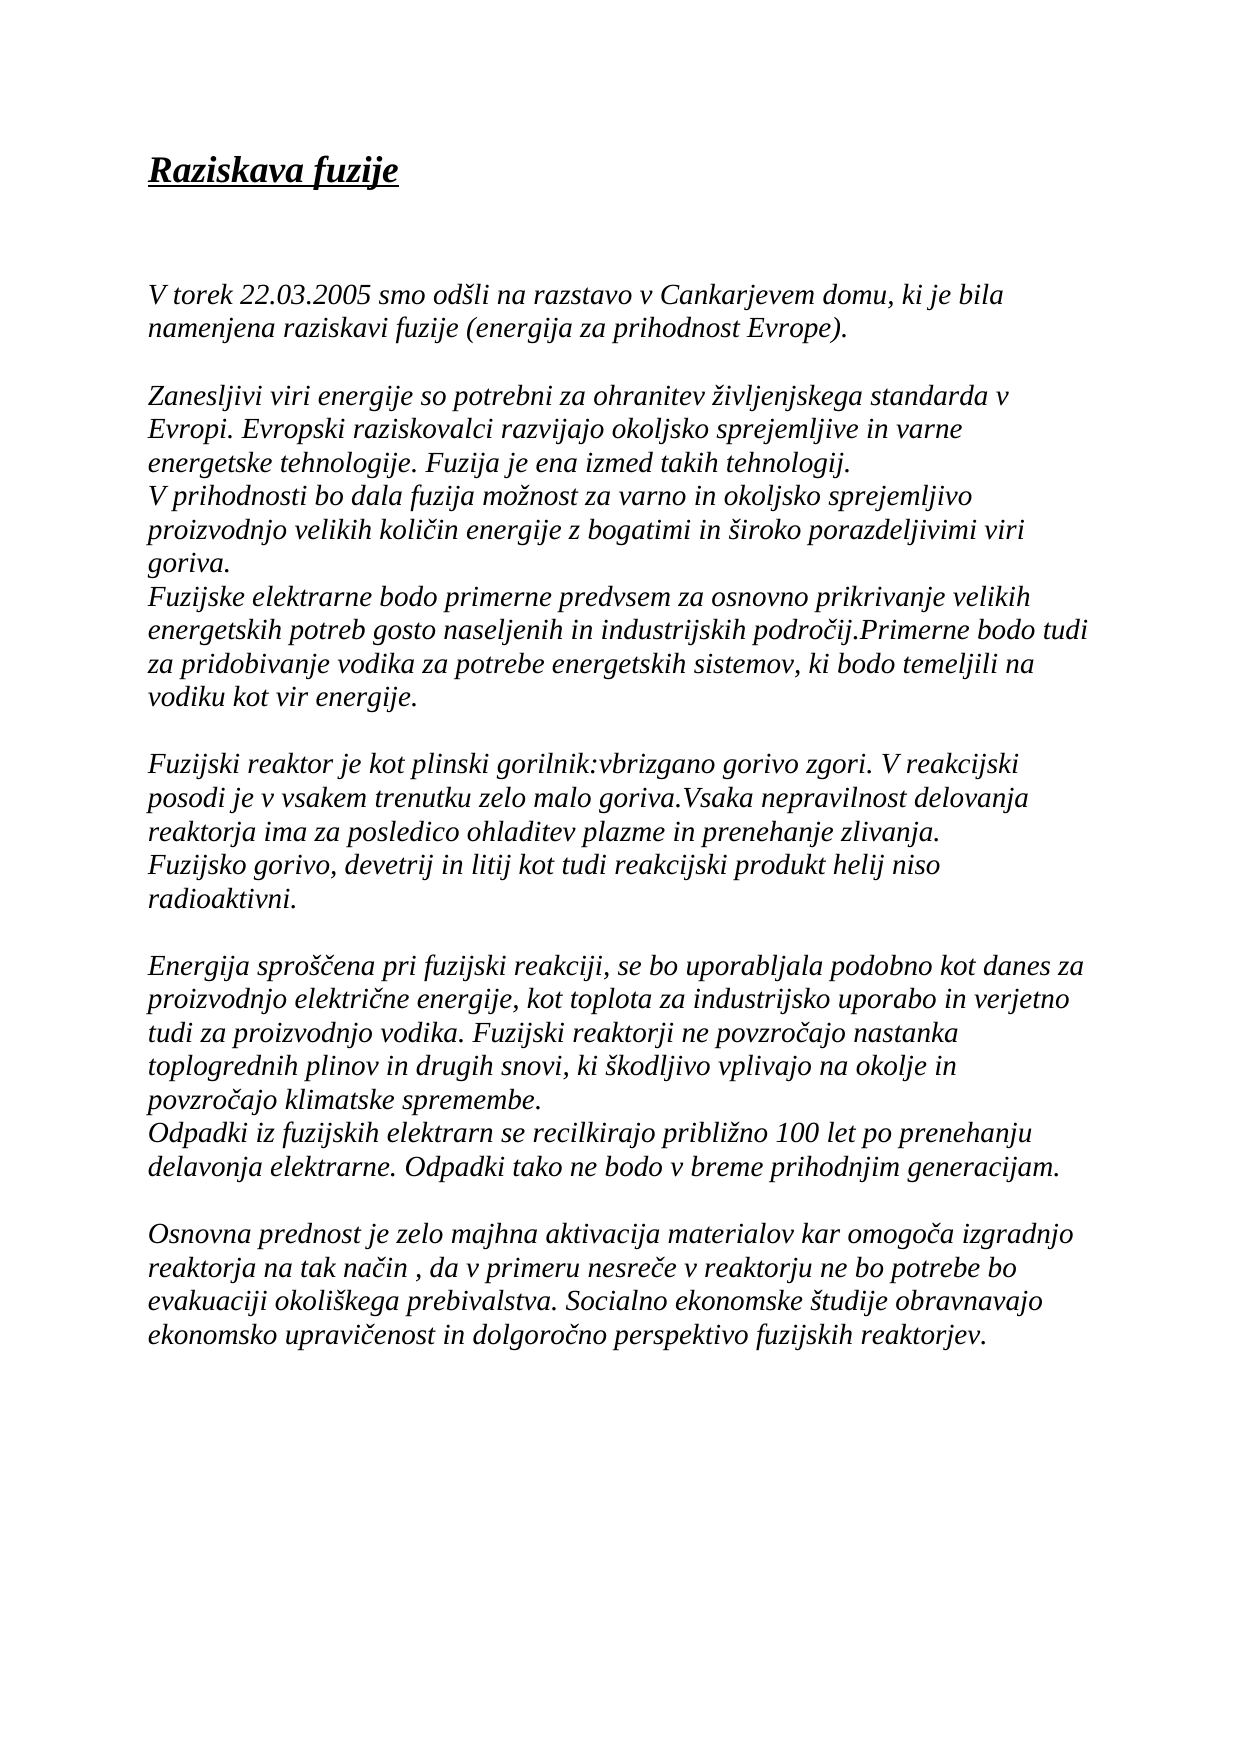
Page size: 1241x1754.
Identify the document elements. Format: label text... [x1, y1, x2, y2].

text Fuzijske elektrarne bodo primerne predvsem za osnovno prikrivanje velikih energetskih potreb gosto naseljenih in industrijskih področij.Primerne bodo tudi za pridobivanje vodika za potrebe energetskih sistemov, ki bodo temeljili na vodiku kot vir energije. [148, 579, 1093, 713]
text Odpadki iz fuzijskih elektrarn se recilkirajo približno 100 let po prenehanju delavonja elektrarne. Odpadki tako ne bodo v breme prihodnjim generacijam. [148, 1116, 1093, 1183]
text Energija sproščena pri fuzijski reakciji, se bo uporabljala podobno kot danes za proizvodnjo električne energije, kot toplota za industrijsko uporabo in verjetno tudi za proizvodnjo vodika. Fuzijski reaktorji ne povzročajo nastanka toplogrednih plinov in drugih snovi, ki škodljivo vplivajo na okolje in povzročajo klimatske spremembe. [148, 948, 1093, 1116]
text Zanesljivi viri energije so potrebni za ohranitev življenjskega standarda v Evropi. Evropski raziskovalci razvijajo okoljsko sprejemljive in varne energetske tehnologije. Fuzija je ena izmed takih tehnologij. [148, 378, 1093, 478]
text Fuzijsko gorivo, devetrij in litij kot tudi reakcijski produkt helij niso radioaktivni. [148, 847, 1093, 914]
text V prihodnosti bo dala fuzija možnost za varno in okoljsko sprejemljivo proizvodnjo velikih količin energije z bogatimi in široko porazdeljivimi viri goriva. [148, 478, 1093, 579]
text Osnovna prednost je zelo majhna aktivacija materialov kar omogoča izgradnjo reaktorja na tak način , da v primeru nesreče v reaktorju ne bo potrebe bo evakuaciji okoliškega prebivalstva. Socialno ekonomske študije obravnavajo ekonomsko upravičenost in dolgoročno perspektivo fuzijskih reaktorjev. [148, 1216, 1093, 1350]
text Fuzijski reaktor je kot plinski gorilnik:vbrizgano gorivo zgori. V reakcijski posodi je v vsakem trenutku zelo malo goriva.Vsaka nepravilnost delovanja reaktorja ima za posledico ohladitev plazme in prenehanje zlivanja. [148, 747, 1093, 847]
text Raziskava fuzije [148, 148, 1093, 191]
text V torek 22.03.2005 smo odšli na razstavo v Cankarjevem domu, ki je bila namenjena raziskavi fuzije (energija za prihodnost Evrope). [148, 277, 1093, 344]
